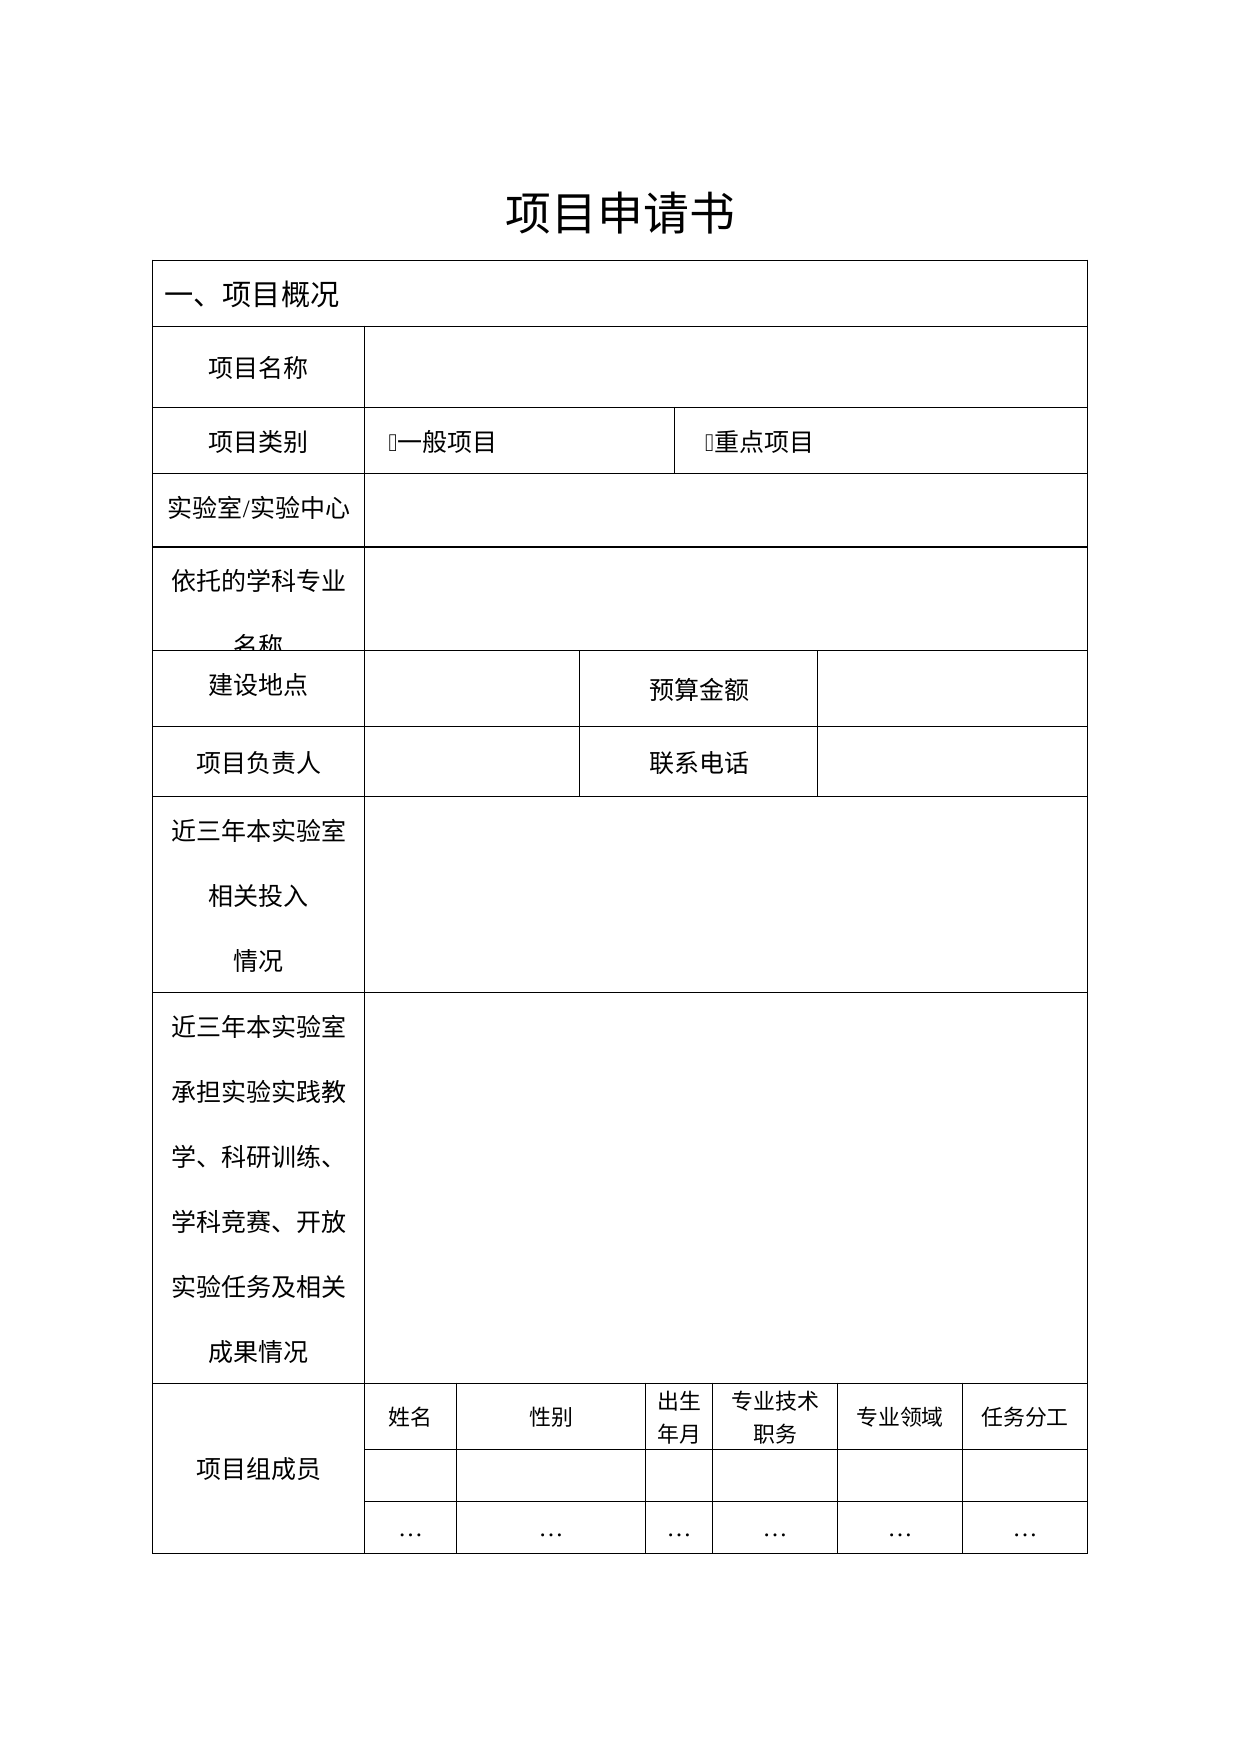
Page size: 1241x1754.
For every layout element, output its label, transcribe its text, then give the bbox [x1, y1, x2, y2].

table_cell [457, 1450, 645, 1501]
table_cell 实验室/实验中心名称 [153, 474, 364, 546]
table_cell … [713, 1502, 837, 1552]
table_cell 依托的学科专业名称 [153, 548, 364, 650]
table_cell [818, 651, 1087, 726]
table_cell 预算金额 [580, 651, 817, 726]
table_cell [365, 727, 579, 796]
table_cell [838, 1450, 962, 1501]
table_cell … [838, 1502, 962, 1552]
table_cell [713, 1450, 837, 1501]
table_cell … [646, 1502, 712, 1552]
table_cell 项目类别 [153, 408, 364, 473]
table_cell 专业技术职务 [713, 1384, 837, 1449]
table_cell [365, 797, 1087, 992]
table_cell … [457, 1502, 645, 1552]
table_header 一、项目概况 [153, 261, 1087, 326]
table_cell 项目名称 [153, 327, 364, 407]
table_cell 项目组成员 [153, 1384, 364, 1552]
table_cell 项目负责人 [153, 727, 364, 796]
table_cell [365, 651, 579, 726]
text 项目申请书 [187, 162, 1053, 259]
table_cell … [963, 1502, 1087, 1552]
table_cell 出生年月 [646, 1384, 712, 1449]
table_cell 一般项目 [365, 408, 674, 473]
table_cell 任务分工 [963, 1384, 1087, 1449]
table_cell 专业领域 [838, 1384, 962, 1449]
table_cell [818, 727, 1087, 796]
table_cell … [365, 1502, 456, 1552]
table_cell [365, 327, 1087, 407]
table_cell 性别 [457, 1384, 645, 1449]
table_cell [365, 548, 1087, 650]
table_cell 近三年本实验室相关投入 情况 [153, 797, 364, 992]
table_cell 联系电话 [580, 727, 817, 796]
table_cell 重点项目 [675, 408, 1087, 473]
table_cell [365, 1450, 456, 1501]
table_cell [365, 993, 1087, 1383]
table_cell [963, 1450, 1087, 1501]
table_cell [646, 1450, 712, 1501]
table_cell [365, 474, 1087, 546]
table_cell 近三年本实验室承担实验实践教学、科研训练、学科竞赛、开放实验任务及相关成果情况 [153, 993, 364, 1383]
table_cell 建设地点 （楼栋号、房号） [153, 651, 364, 726]
table_cell 姓名 [365, 1384, 456, 1449]
